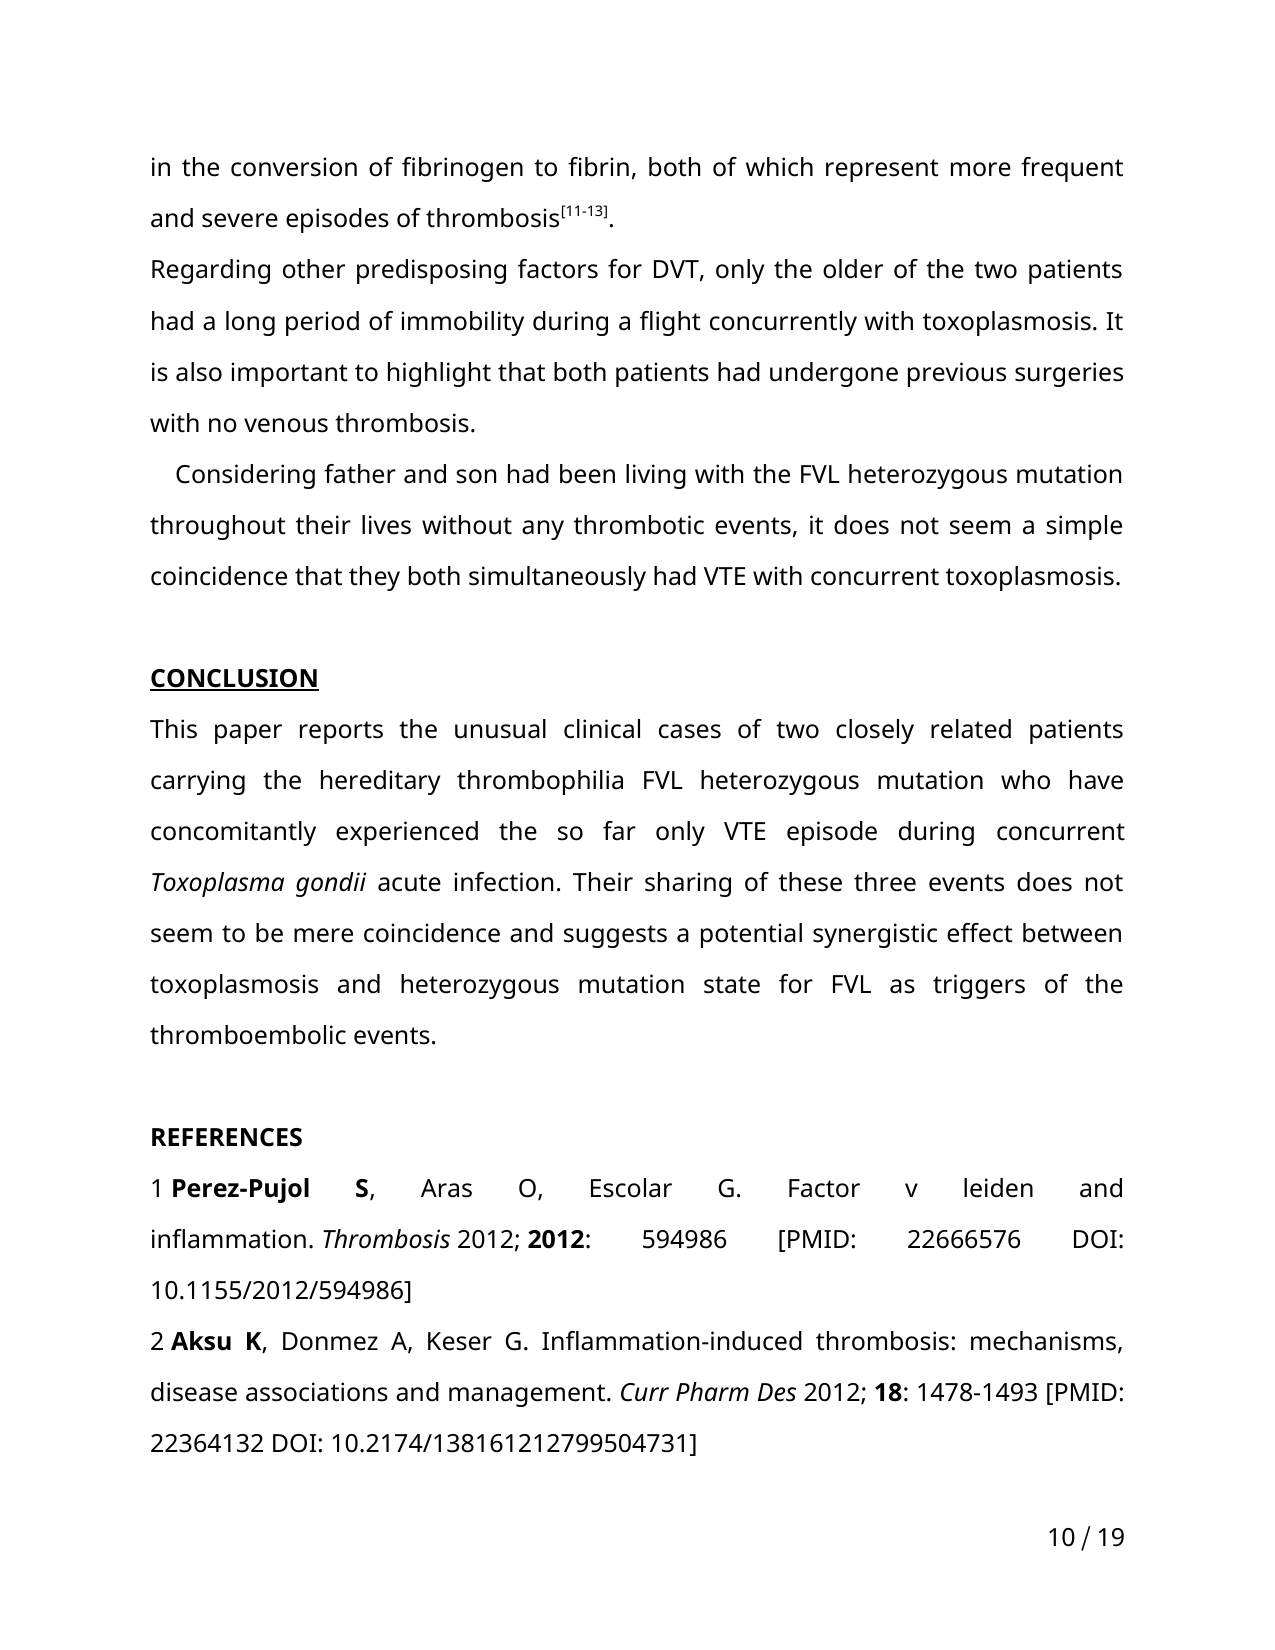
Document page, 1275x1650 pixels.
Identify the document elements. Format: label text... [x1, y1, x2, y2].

text REFERENCES [150, 1120, 1125, 1154]
text Regarding other predisposing factors for DVT, only the older of the two patients had a long period of immobility during a flight concurrently with toxoplasmosis. It is also important to highlight that both patients had undergone previous surgeries with no venous thrombosis. [150, 252, 1125, 439]
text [150, 150, 1125, 235]
text 2 Aksu K, Donmez A, Keser G. Inflammation-induced thrombosis: mechanisms, disease associations and management. Curr Pharm Des 2012; 18: 1478-1493 [PMID: 22364132 DOI: 10.2174/138161212799504731] [150, 1324, 1125, 1460]
text CONCLUSION [150, 660, 1125, 694]
text 1 Perez-Pujol S, Aras O, Escolar G. Factor v leiden and inflammation. Thrombosis 2012; 2012: 594986 [PMID: 22666576 DOI: 10.1155/2012/594986] [150, 1171, 1125, 1307]
text Considering father and son had been living with the FVL heterozygous mutation throughout their lives without any thrombotic events, it does not seem a simple coincidence that they both simultaneously had VTE with concurrent toxoplasmosis. [150, 456, 1125, 592]
text This paper reports the unusual clinical cases of two closely related patients carrying the hereditary thrombophilia FVL heterozygous mutation who have concomitantly experienced the so far only VTE episode during concurrent Toxoplasma gondii acute infection. Their sharing of these three events does not seem to be mere coincidence and suggests a potential synergistic effect between toxoplasmosis and heterozygous mutation state for FVL as triggers of the thromboembolic events. [150, 711, 1125, 1052]
